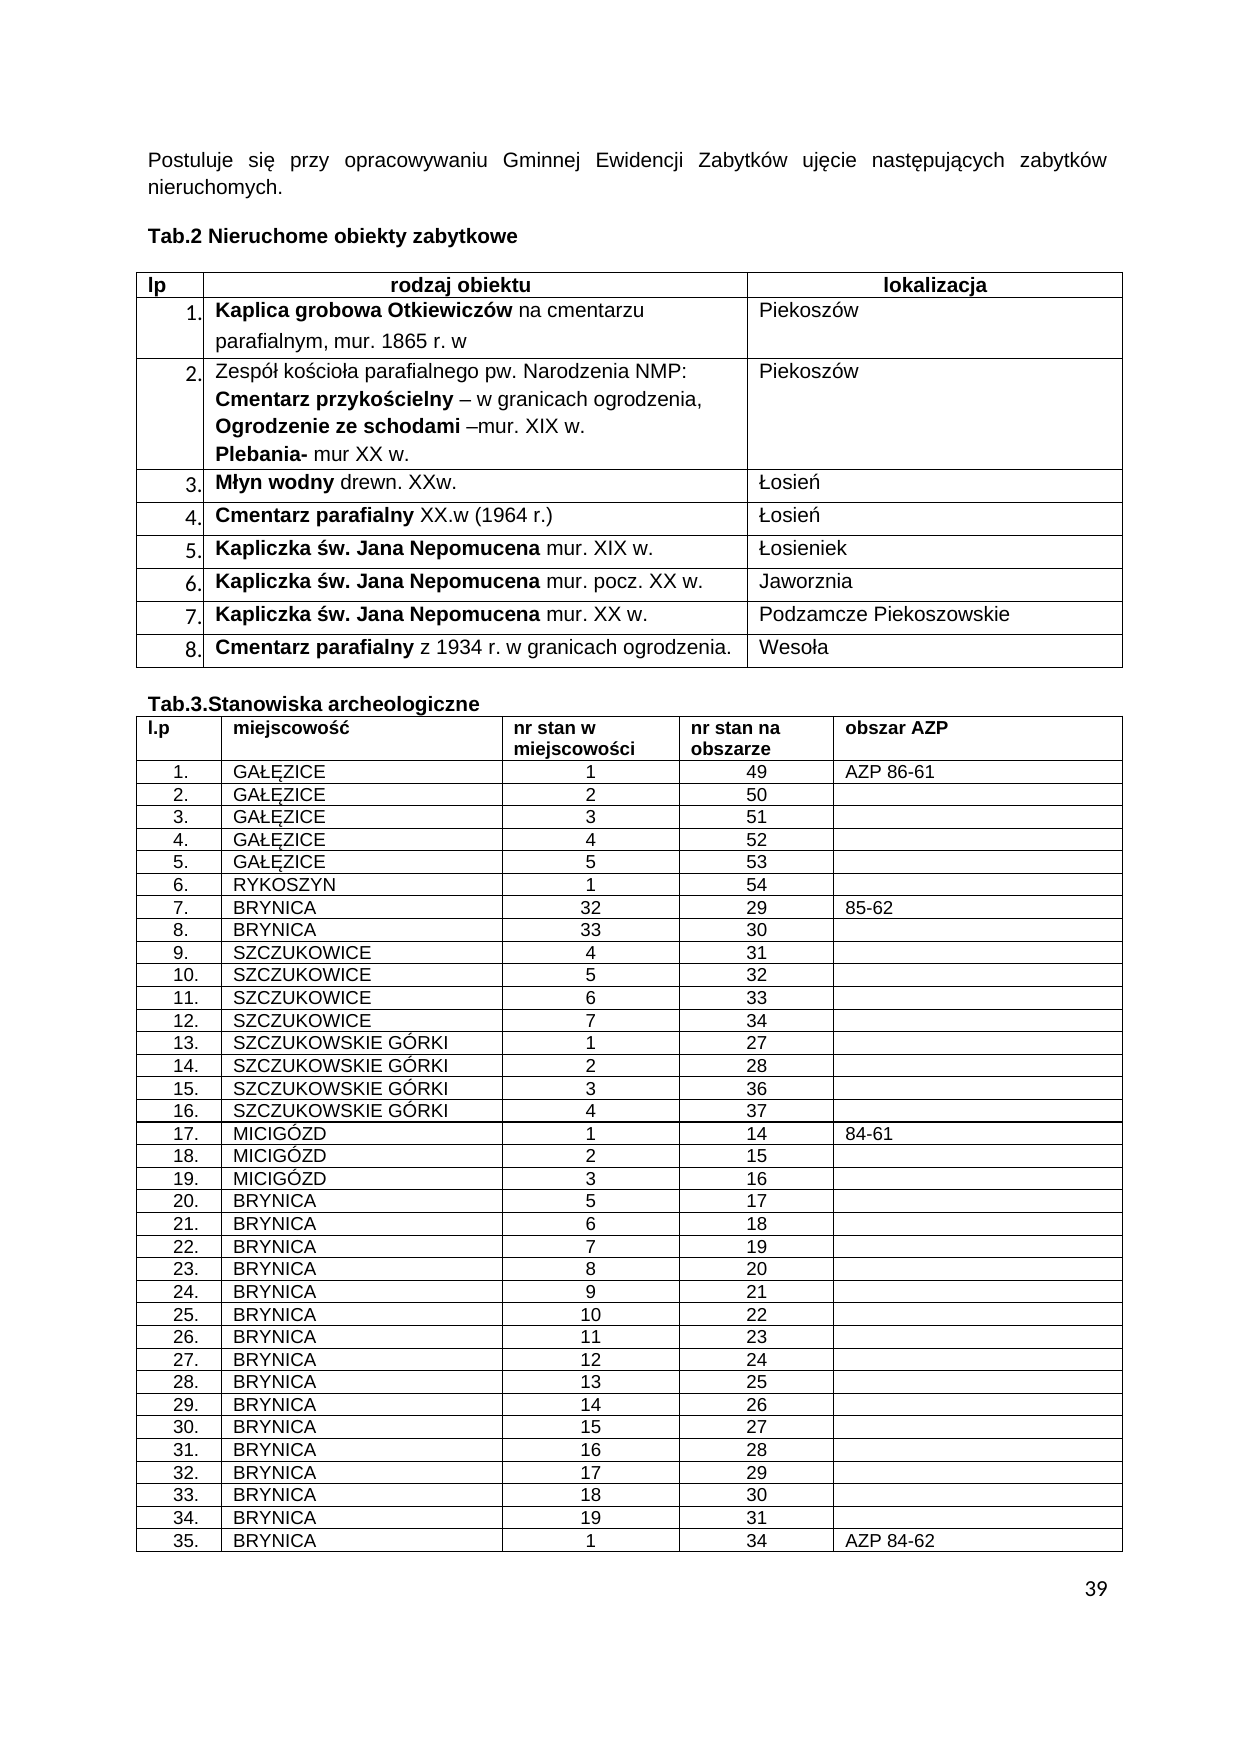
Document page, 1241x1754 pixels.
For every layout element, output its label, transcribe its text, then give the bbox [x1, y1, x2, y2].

table_cell BRYNICA [222, 1326, 502, 1347]
table_cell [834, 1303, 1122, 1325]
table_cell 16 [503, 1439, 679, 1461]
table_cell [137, 635, 203, 667]
table_cell 51 [680, 806, 833, 828]
table_cell [137, 1145, 221, 1167]
table_cell 20 [680, 1258, 833, 1280]
table_cell [834, 1394, 1122, 1415]
table_cell [137, 503, 203, 535]
table_cell [834, 1190, 1122, 1212]
table_cell 30 [680, 919, 833, 941]
table_cell Cmentarz parafialny XX.w (1964 r.) [204, 503, 747, 535]
table_cell Cmentarz parafialny z 1934 r. w granicach ogrodzenia. [204, 635, 747, 667]
table_cell 14 [680, 1123, 833, 1144]
table_cell [137, 829, 221, 850]
table_cell [834, 1326, 1122, 1347]
table_cell [834, 987, 1122, 1008]
table_cell [137, 1077, 221, 1099]
table_cell BRYNICA [222, 1371, 502, 1393]
table_cell 34 [680, 1529, 833, 1551]
table_cell 3 [503, 1168, 679, 1189]
table_cell 4 [503, 942, 679, 963]
table_cell BRYNICA [222, 1190, 502, 1212]
table_header l.p [137, 717, 221, 760]
table_cell [137, 964, 221, 986]
table_cell SZCZUKOWICE [222, 964, 502, 986]
table_cell Piekoszów [748, 298, 1122, 358]
table_cell GAŁĘZICE [222, 784, 502, 805]
table_cell 15 [503, 1416, 679, 1438]
text Tab.3.Stanowiska archeologiczne [148, 692, 1107, 716]
table_cell GAŁĘZICE [222, 761, 502, 782]
table_cell BRYNICA [222, 1281, 502, 1302]
table_cell 31 [680, 1507, 833, 1528]
table_cell Wesoła [748, 635, 1122, 667]
table_cell BRYNICA [222, 1439, 502, 1461]
table_cell BRYNICA [222, 919, 502, 941]
table_cell [834, 1258, 1122, 1280]
table_cell RYKOSZYN [222, 874, 502, 895]
table_cell 7 [503, 1236, 679, 1257]
table_cell [137, 896, 221, 918]
table_cell 5 [503, 1190, 679, 1212]
table_cell [834, 1281, 1122, 1302]
table_cell 22 [680, 1303, 833, 1325]
table_cell Młyn wodny drewn. XXw. [204, 470, 747, 502]
table_cell [137, 1281, 221, 1302]
table_cell 2 [503, 1145, 679, 1167]
table_cell GAŁĘZICE [222, 829, 502, 850]
table_cell 28 [680, 1439, 833, 1461]
table_cell Kapliczka św. Jana Nepomucena mur. XX w. [204, 602, 747, 634]
table_cell [834, 1145, 1122, 1167]
table_cell 12 [503, 1349, 679, 1370]
table_cell 6 [503, 987, 679, 1008]
table_cell BRYNICA [222, 896, 502, 918]
table_header lokalizacja [748, 273, 1122, 297]
table_cell [137, 1394, 221, 1415]
table_cell [137, 761, 221, 782]
table_cell 36 [680, 1077, 833, 1099]
table_cell [137, 1190, 221, 1212]
table_cell 34 [680, 1010, 833, 1031]
table_cell 14 [503, 1394, 679, 1415]
table_cell 4 [503, 829, 679, 850]
table_cell [137, 359, 203, 469]
table_cell 24 [680, 1349, 833, 1370]
table_cell [137, 602, 203, 634]
table_cell [834, 942, 1122, 963]
table_cell 1 [503, 874, 679, 895]
table_cell 1 [503, 1032, 679, 1054]
table_cell GAŁĘZICE [222, 851, 502, 873]
table_cell [137, 1349, 221, 1370]
table_cell 19 [503, 1507, 679, 1528]
table_cell [137, 1303, 221, 1325]
table_cell 1 [503, 1529, 679, 1551]
table_cell [834, 1168, 1122, 1189]
table_cell 16 [680, 1168, 833, 1189]
table_cell SZCZUKOWSKIE GÓRKI [222, 1077, 502, 1099]
table_cell [137, 1258, 221, 1280]
table_cell 28 [680, 1055, 833, 1076]
table_cell 6 [503, 1213, 679, 1234]
table_cell [137, 1100, 221, 1121]
table_cell 3 [503, 1077, 679, 1099]
table_cell 19 [680, 1236, 833, 1257]
table_cell [137, 784, 221, 805]
table_cell 5 [503, 964, 679, 986]
table_cell 84-61 [834, 1123, 1122, 1144]
table_header lp [137, 273, 203, 297]
table_cell 33 [680, 987, 833, 1008]
table_cell Piekoszów [748, 359, 1122, 469]
table_cell [137, 1236, 221, 1257]
table_cell MICIGÓZD [222, 1168, 502, 1189]
table_cell [137, 1032, 221, 1054]
table_cell BRYNICA [222, 1394, 502, 1415]
table_cell 53 [680, 851, 833, 873]
table_cell 25 [680, 1371, 833, 1393]
table_cell SZCZUKOWSKIE GÓRKI [222, 1055, 502, 1076]
table_cell 17 [680, 1190, 833, 1212]
table_cell Zespół kościoła parafialnego pw. Narodzenia NMP: Cmentarz przykościelny – w granicach ogrodzenia, Ogrodzenie ze schodami –mur. XIX w. Plebania- mur XX w. [204, 359, 747, 469]
table_cell MICIGÓZD [222, 1123, 502, 1144]
table_cell [834, 1439, 1122, 1461]
table_cell [834, 1032, 1122, 1054]
table_cell 21 [680, 1281, 833, 1302]
table_cell [834, 1100, 1122, 1121]
table_cell [137, 806, 221, 828]
table_cell [137, 536, 203, 568]
table_cell 29 [680, 896, 833, 918]
table_cell [834, 784, 1122, 805]
table_cell [834, 1010, 1122, 1031]
table_cell [137, 919, 221, 941]
table_cell 54 [680, 874, 833, 895]
table_cell [834, 1213, 1122, 1234]
text Tab.2 Nieruchome obiekty zabytkowe [148, 223, 1107, 247]
table_cell BRYNICA [222, 1213, 502, 1234]
table_cell SZCZUKOWSKIE GÓRKI [222, 1032, 502, 1054]
table_cell [834, 1349, 1122, 1370]
table_cell 49 [680, 761, 833, 782]
table_cell SZCZUKOWICE [222, 942, 502, 963]
table_cell [834, 919, 1122, 941]
table_cell Kaplica grobowa Otkiewiczów na cmentarzu parafialnym, mur. 1865 r. w [204, 298, 747, 358]
table_cell SZCZUKOWSKIE GÓRKI [222, 1100, 502, 1121]
table_cell [137, 942, 221, 963]
table_cell [137, 874, 221, 895]
table_cell [137, 1484, 221, 1506]
table_cell 10 [503, 1303, 679, 1325]
table_cell [137, 1507, 221, 1528]
table_cell 29 [680, 1462, 833, 1483]
table_cell AZP 84-62 [834, 1529, 1122, 1551]
table_cell [137, 1439, 221, 1461]
table_cell BRYNICA [222, 1529, 502, 1551]
table_cell 23 [680, 1326, 833, 1347]
table_cell 9 [503, 1281, 679, 1302]
table_cell 7 [503, 1010, 679, 1031]
table_cell BRYNICA [222, 1462, 502, 1483]
table_cell BRYNICA [222, 1349, 502, 1370]
table_cell 4 [503, 1100, 679, 1121]
table_cell 30 [680, 1484, 833, 1506]
table_cell 2 [503, 1055, 679, 1076]
table_cell [137, 1168, 221, 1189]
table_cell 26 [680, 1394, 833, 1415]
table_cell [834, 1416, 1122, 1438]
table_cell [834, 829, 1122, 850]
table_header rodzaj obiektu [204, 273, 747, 297]
table_cell AZP 86-61 [834, 761, 1122, 782]
table_header nr stan w miejscowości [503, 717, 679, 760]
table_cell 5 [503, 851, 679, 873]
table_cell 15 [680, 1145, 833, 1167]
table_cell [834, 1462, 1122, 1483]
table_cell [137, 851, 221, 873]
table_cell Łosieniek [748, 536, 1122, 568]
table_cell [834, 1507, 1122, 1528]
table_cell [137, 1213, 221, 1234]
table_cell Łosień [748, 503, 1122, 535]
table_cell BRYNICA [222, 1303, 502, 1325]
table_header nr stan na obszarze [680, 717, 833, 760]
table_header miejscowość [222, 717, 502, 760]
table_cell Łosień [748, 470, 1122, 502]
table_cell [834, 964, 1122, 986]
table_cell [137, 1326, 221, 1347]
table_cell 1 [503, 1123, 679, 1144]
table_cell 8 [503, 1258, 679, 1280]
table_cell Kapliczka św. Jana Nepomucena mur. XIX w. [204, 536, 747, 568]
table_cell SZCZUKOWICE [222, 987, 502, 1008]
table_cell BRYNICA [222, 1416, 502, 1438]
table_cell [834, 1055, 1122, 1076]
table_cell BRYNICA [222, 1484, 502, 1506]
table_cell 32 [503, 896, 679, 918]
table_cell 18 [680, 1213, 833, 1234]
table_cell [137, 1529, 221, 1551]
table_cell 85-62 [834, 896, 1122, 918]
table_cell [137, 1462, 221, 1483]
table_cell GAŁĘZICE [222, 806, 502, 828]
table_cell 27 [680, 1416, 833, 1438]
table_cell [834, 806, 1122, 828]
table_cell [137, 1371, 221, 1393]
table_cell 13 [503, 1371, 679, 1393]
table_cell [834, 1371, 1122, 1393]
table_cell 17 [503, 1462, 679, 1483]
table_cell 33 [503, 919, 679, 941]
table_cell MICIGÓZD [222, 1145, 502, 1167]
table_cell 37 [680, 1100, 833, 1121]
table_header obszar AZP [834, 717, 1122, 760]
table_cell [137, 1123, 221, 1144]
table_cell Jaworznia [748, 569, 1122, 601]
table_cell [137, 1055, 221, 1076]
table_cell BRYNICA [222, 1507, 502, 1528]
table_cell Kapliczka św. Jana Nepomucena mur. pocz. XX w. [204, 569, 747, 601]
table_cell 27 [680, 1032, 833, 1054]
table_cell [834, 874, 1122, 895]
table_cell [834, 1484, 1122, 1506]
table_cell 18 [503, 1484, 679, 1506]
table_cell [834, 1077, 1122, 1099]
table_cell [137, 987, 221, 1008]
table_cell 32 [680, 964, 833, 986]
table_cell [834, 851, 1122, 873]
table_cell BRYNICA [222, 1258, 502, 1280]
table_cell 3 [503, 806, 679, 828]
table_cell 2 [503, 784, 679, 805]
table_cell 50 [680, 784, 833, 805]
table_cell [137, 470, 203, 502]
table_cell [137, 1010, 221, 1031]
table_cell [137, 1416, 221, 1438]
table_cell 52 [680, 829, 833, 850]
text Postuluje się przy opracowywaniu Gminnej Ewidencji Zabytków ujęcie następujących zabytków nieruchomych. [148, 148, 1107, 199]
table_cell [137, 298, 203, 358]
table_cell 11 [503, 1326, 679, 1347]
table_cell SZCZUKOWICE [222, 1010, 502, 1031]
table_cell [834, 1236, 1122, 1257]
table_cell Podzamcze Piekoszowskie [748, 602, 1122, 634]
table_cell 1 [503, 761, 679, 782]
table_cell BRYNICA [222, 1236, 502, 1257]
table_cell [137, 569, 203, 601]
table_cell 31 [680, 942, 833, 963]
